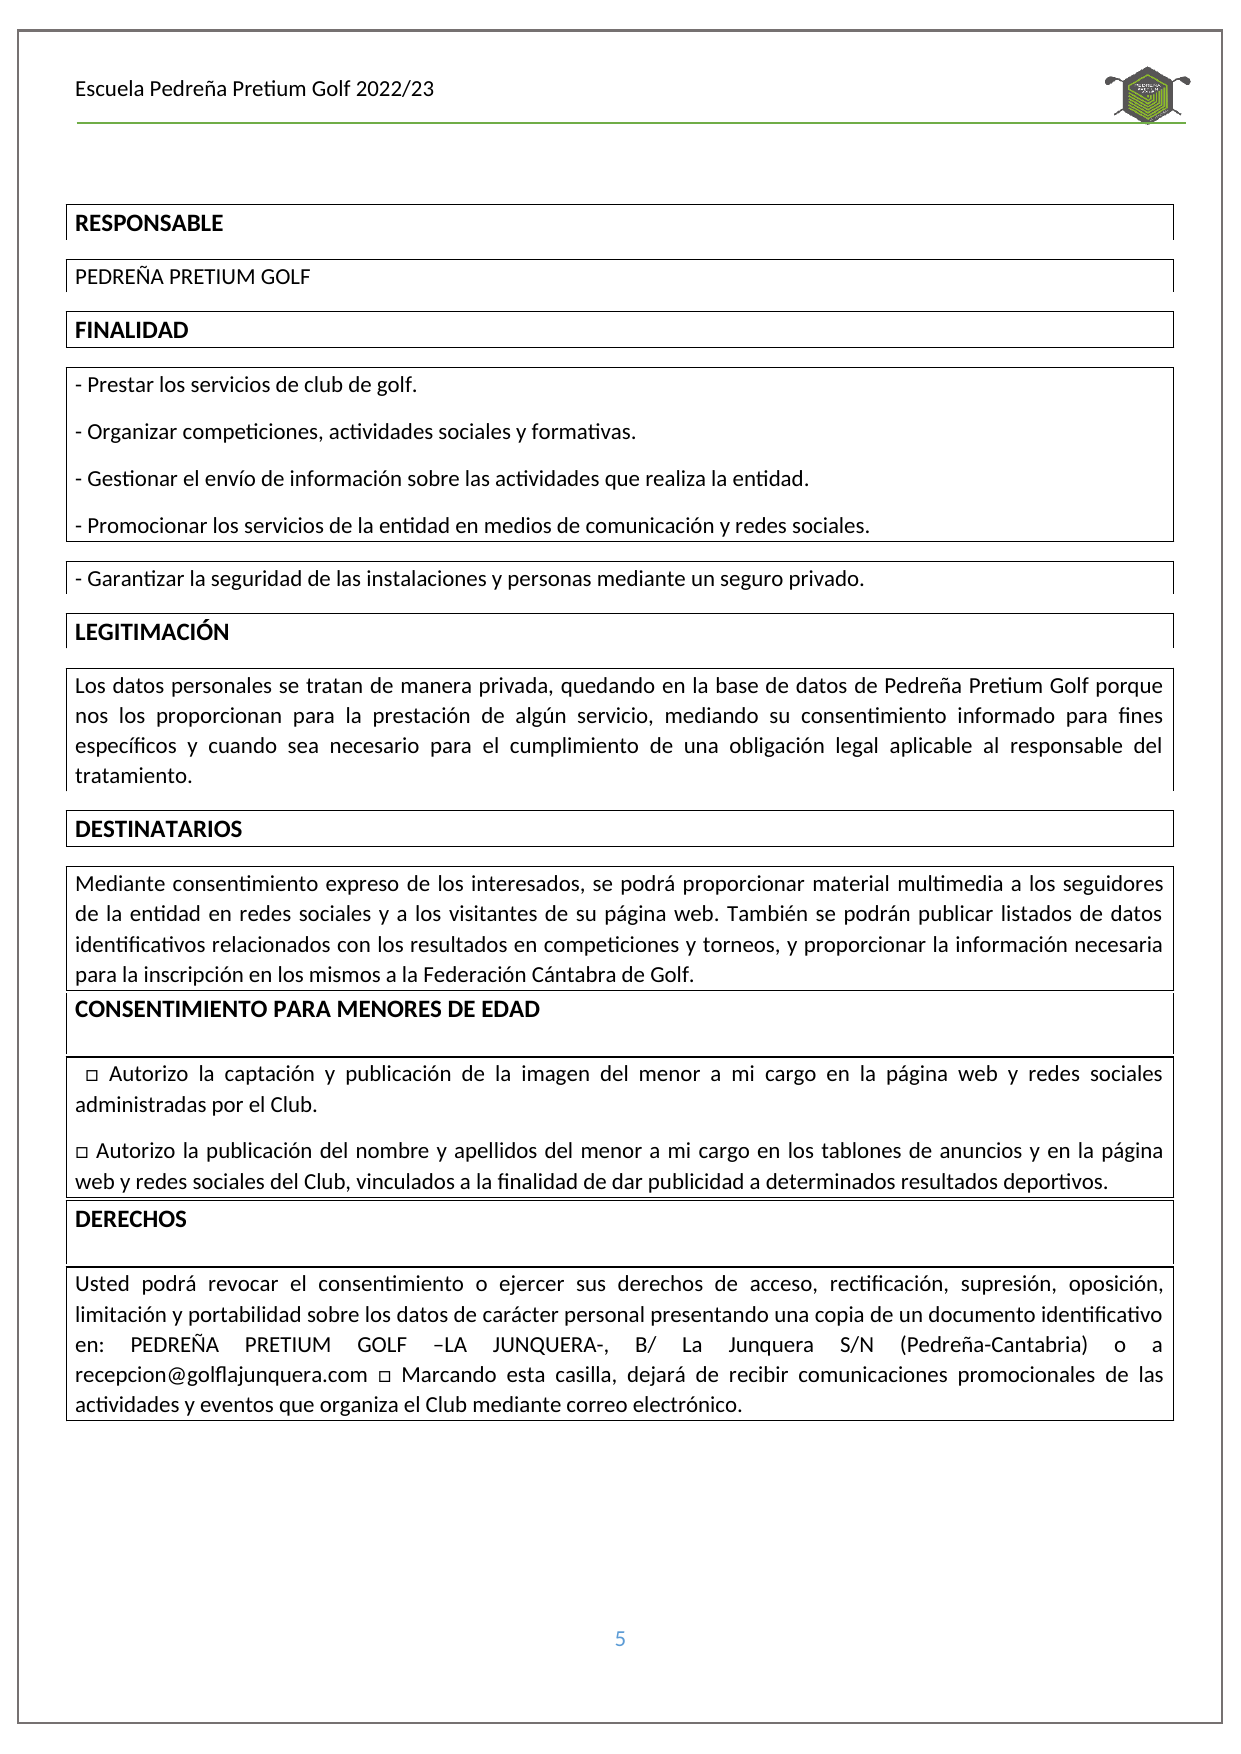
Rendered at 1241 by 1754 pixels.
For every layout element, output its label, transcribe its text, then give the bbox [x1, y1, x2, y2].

picture [1101, 50, 1194, 143]
text RESPONSABLE [67, 205, 1173, 240]
text - Prestar los servicios de club de golf. [67, 368, 1173, 398]
text Usted podrá revocar el consentimiento o ejercer sus derechos de acceso, rectificación, supresión, oposición, limitación y portabilidad sobre los datos de carácter personal presentando una copia de un documento identificativo en: PEDREÑA PRETIUM GOLF –LA JUNQUERA-, B/ La Junquera S/N (Pedreña-Cantabria) o a recepcion@golflajunquera.com □ Marcando esta casilla, dejará de recibir comunicaciones promocionales de las actividades y eventos que organiza el Club mediante correo electrónico. [67, 1268, 1173, 1420]
text Mediante consentimiento expreso de los interesados, se podrá proporcionar material multimedia a los seguidores de la entidad en redes sociales y a los visitantes de su página web. También se podrán publicar listados de datos identificativos relacionados con los resultados en competiciones y torneos, y proporcionar la información necesaria para la inscripción en los mismos a la Federación Cántabra de Golf. [67, 867, 1173, 990]
text - Gestionar el envío de información sobre las actividades que realiza la entidad. [67, 461, 1173, 492]
text Los datos personales se tratan de manera privada, quedando en la base de datos de Pedreña Pretium Golf porque nos los proporcionan para la prestación de algún servicio, mediando su consentimiento informado para fines específicos y cuando sea necesario para el cumplimiento de una obligación legal aplicable al responsable del tratamiento. [67, 669, 1173, 791]
text □ Autorizo la publicación del nombre y apellidos del menor a mi cargo en los tablones de anuncios y en la página web y redes sociales del Club, vinculados a la finalidad de dar publicidad a determinados resultados deportivos. [67, 1133, 1173, 1197]
text DESTINATARIOS [67, 811, 1173, 846]
text - Garantizar la seguridad de las instalaciones y personas mediante un seguro privado. [67, 562, 1173, 594]
text DERECHOS [67, 1201, 1173, 1234]
text FINALIDAD [67, 312, 1173, 347]
text □ Autorizo la captación y publicación de la imagen del menor a mi cargo en la página web y redes sociales administradas por el Club. [67, 1058, 1173, 1118]
text - Promocionar los servicios de la entidad en medios de comunicación y redes sociales. [67, 508, 1173, 541]
text LEGITIMACIÓN [67, 614, 1173, 648]
text - Organizar competiciones, actividades sociales y formativas. [67, 414, 1173, 445]
text CONSENTIMIENTO PARA MENORES DE EDAD [67, 993, 1173, 1024]
text PEDREÑA PRETIUM GOLF [67, 260, 1173, 292]
